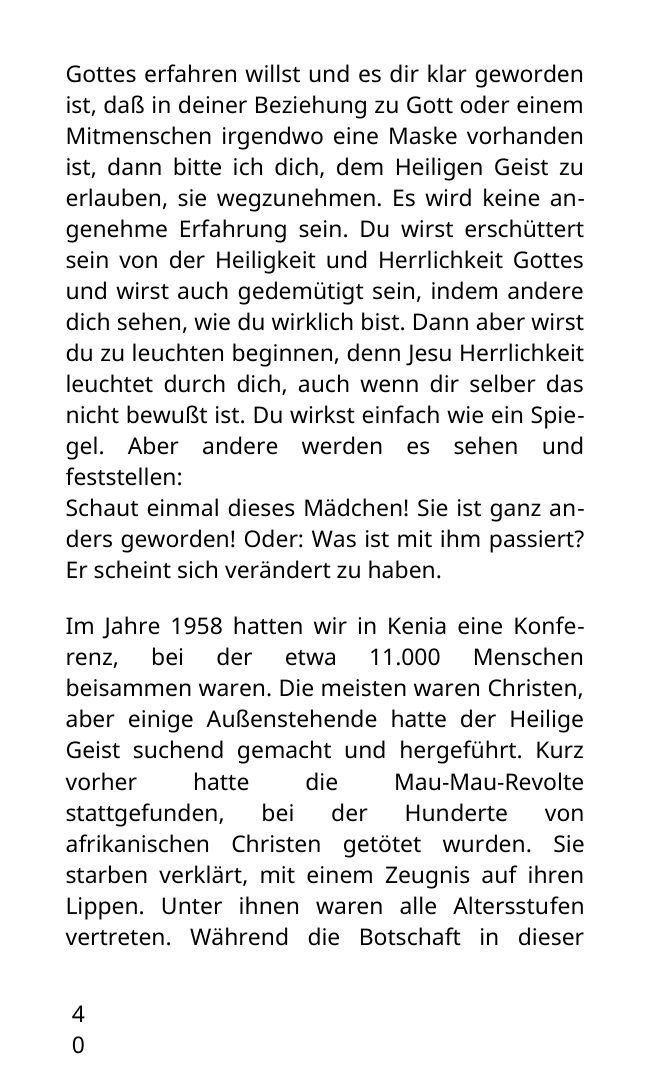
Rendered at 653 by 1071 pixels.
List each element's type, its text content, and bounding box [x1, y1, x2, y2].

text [65, 57, 584, 492]
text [65, 610, 584, 951]
text Schaut einmal dieses Mädchen! Sie ist ganz anders geworden! Oder: Was ist mit ihm passiert? Er scheint sich verändert zu haben. [65, 492, 584, 585]
